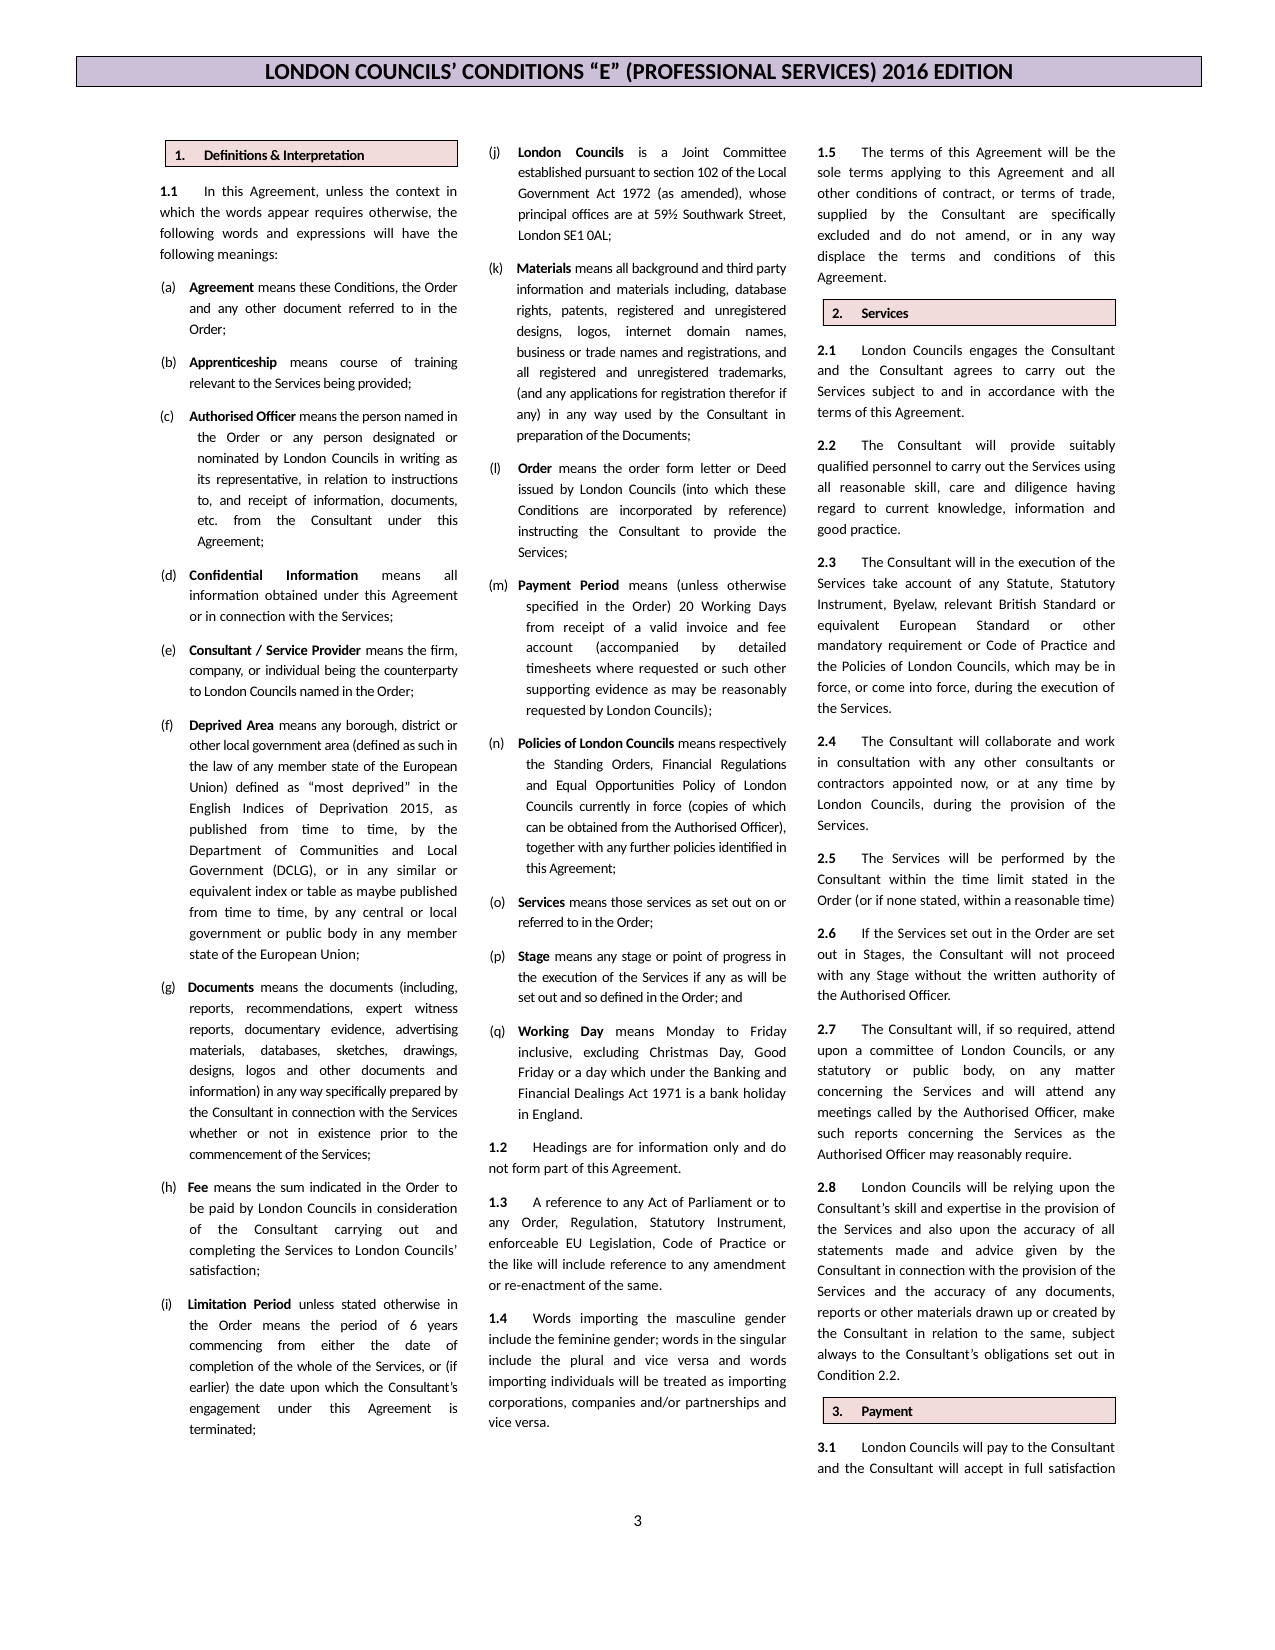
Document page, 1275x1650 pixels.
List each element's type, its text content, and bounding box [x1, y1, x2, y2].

list Services means those services as set out on or referred to in the Order; [489, 890, 787, 932]
list London Councils engages the Consultant and the Consultant agrees to carry out the Services subject to and in accordance with the terms of this Agreement. [817, 338, 1116, 422]
list Headings are for information only and do not form part of this Agreement. [488, 1136, 787, 1178]
list Consultant / Service Provider means the firm, company, or individual being the counterparty to London Councils named in the Order; [161, 638, 458, 701]
list Working Day means Monday to Friday inclusive, excluding Christmas Day, Good Friday or a day which under the Banking and Financial Dealings Act 1971 is a bank holiday in England. [489, 1019, 787, 1124]
list In this Agreement, unless the context in which the words appear requires otherwise, the following words and expressions will have the following meanings: [159, 180, 458, 263]
list The terms of this Agreement will be the sole terms applying to this Agreement and all other conditions of contract, or terms of trade, supplied by the Consultant are specifically excluded and do not amend, or in any way displace the terms and conditions of this Agreement. [817, 140, 1116, 286]
list Limitation Period unless stated otherwise in the Order means the period of 6 years commencing from either the date of completion of the whole of the Services, or (if earlier) the date upon which the Consultant’s engagement under this Agreement is terminated; [161, 1292, 458, 1438]
list Authorised Officer means the person named in the Order or any person designated or nominated by London Councils in writing as its representative, in relation to instructions to, and receipt of information, documents, etc. from the Consultant under this Agreement; [159, 405, 458, 551]
list Documents means the documents (including, reports, recommendations, expert witness reports, documentary evidence, advertising materials, databases, sketches, drawings, designs, logos and other documents and information) in any way specifically prepared by the Consultant in connection with the Services whether or not in existence prior to the commencement of the Services; [161, 976, 458, 1163]
list The Consultant will, if so required, attend upon a committee of London Councils, or any statutory or public body, on any matter concerning the Services and will attend any meetings called by the Authorised Officer, make such reports concerning the Services as the Authorised Officer may reasonably require. [817, 1017, 1116, 1163]
list Payment [824, 1398, 1115, 1423]
list Materials means all background and third party information and materials including, database rights, patents, registered and unregistered designs, logos, internet domain names, business or trade names and registrations, and all registered and unregistered trademarks, (and any applications for registration therefor if any) in any way used by the Consultant in preparation of the Documents; [488, 257, 787, 444]
list The Consultant will collaborate and work in consultation with any other consultants or contractors appointed now, or at any time by London Councils, during the provision of the Services. [817, 730, 1116, 834]
list Order means the order form letter or Deed issued by London Councils (into which these Conditions are incorporated by reference) instructing the Consultant to provide the Services; [489, 457, 787, 561]
list Policies of London Councils means respectively the Standing Orders, Financial Regulations and Equal Opportunities Policy of London Councils currently in force (copies of which can be obtained from the Authorised Officer), together with any further policies identified in this Agreement; [488, 732, 787, 878]
list The Services will be performed by the Consultant within the time limit stated in the Order (or if none stated, within a reasonable time) [817, 847, 1116, 909]
list Confidential Information means all information obtained under this Agreement or in connection with the Services; [161, 563, 458, 626]
list Words importing the masculine gender include the feminine gender; words in the singular include the plural and vice versa and words importing individuals will be treated as importing corporations, companies and/or partnerships and vice versa. [488, 1307, 787, 1432]
list The Consultant will provide suitably qualified personnel to carry out the Services using all reasonable skill, care and diligence having regard to current knowledge, information and good practice. [817, 434, 1116, 538]
list If the Services set out in the Order are set out in Stages, the Consultant will not proceed with any Stage without the written authority of the Authorised Officer. [817, 922, 1116, 1005]
list London Councils is a Joint Committee established pursuant to section 102 of the Local Government Act 1972 (as amended), whose principal offices are at 59½ Southwark Street, London SE1 0AL; [488, 140, 787, 244]
list London Councils will be relying upon the Consultant’s skill and expertise in the provision of the Services and also upon the accuracy of all statements made and advice given by the Consultant in connection with the provision of the Services and the accuracy of any documents, reports or other materials drawn up or created by the Consultant in relation to the same, subject always to the Consultant’s obligations set out in Condition 2.2. [817, 1176, 1116, 1384]
list Payment Period means (unless otherwise specified in the Order) 20 Working Days from receipt of a valid invoice and fee account (accompanied by detailed timesheets where requested or such other supporting evidence as may be reasonably requested by London Councils); [488, 574, 787, 719]
list Agreement means these Conditions, the Order and any other document referred to in the Order; [161, 276, 458, 338]
list Deprived Area means any borough, district or other local government area (defined as such in the law of any member state of the European Union) defined as “most deprived” in the English Indices of Deprivation 2015, as published from time to time, by the Department of Communities and Local Government (DCLG), or in any similar or equivalent index or table as maybe published from time to time, by any central or local government or public body in any member state of the European Union; [161, 713, 458, 963]
list Stage means any stage or point of progress in the execution of the Services if any as will be set out and so defined in the Order; and [489, 944, 787, 1007]
list The Consultant will in the execution of the Services take account of any Statute, Statutory Instrument, Byelaw, relevant British Standard or equivalent European Standard or other mandatory requirement or Code of Practice and the Policies of London Councils, which may be in force, or come into force, during the execution of the Services. [817, 551, 1116, 717]
list A reference to any Act of Parliament or to any Order, Regulation, Statutory Instrument, enforceable EU Legislation, Code of Practice or the like will include reference to any amendment or re-enactment of the same. [488, 1190, 787, 1294]
list Services [824, 300, 1115, 325]
list Apprenticeship means course of training relevant to the Services being provided; [161, 351, 458, 392]
list Definitions & Interpretation [166, 141, 457, 166]
text LONDON COUNCILS’ CONDITIONS “E” (PROFESSIONAL SERVICES) 2016 EDITION [77, 57, 1201, 86]
list Fee means the sum indicated in the Order to be paid by London Councils in consideration of the Consultant carrying out and completing the Services to London Councils’ satisfaction; [161, 1176, 458, 1280]
